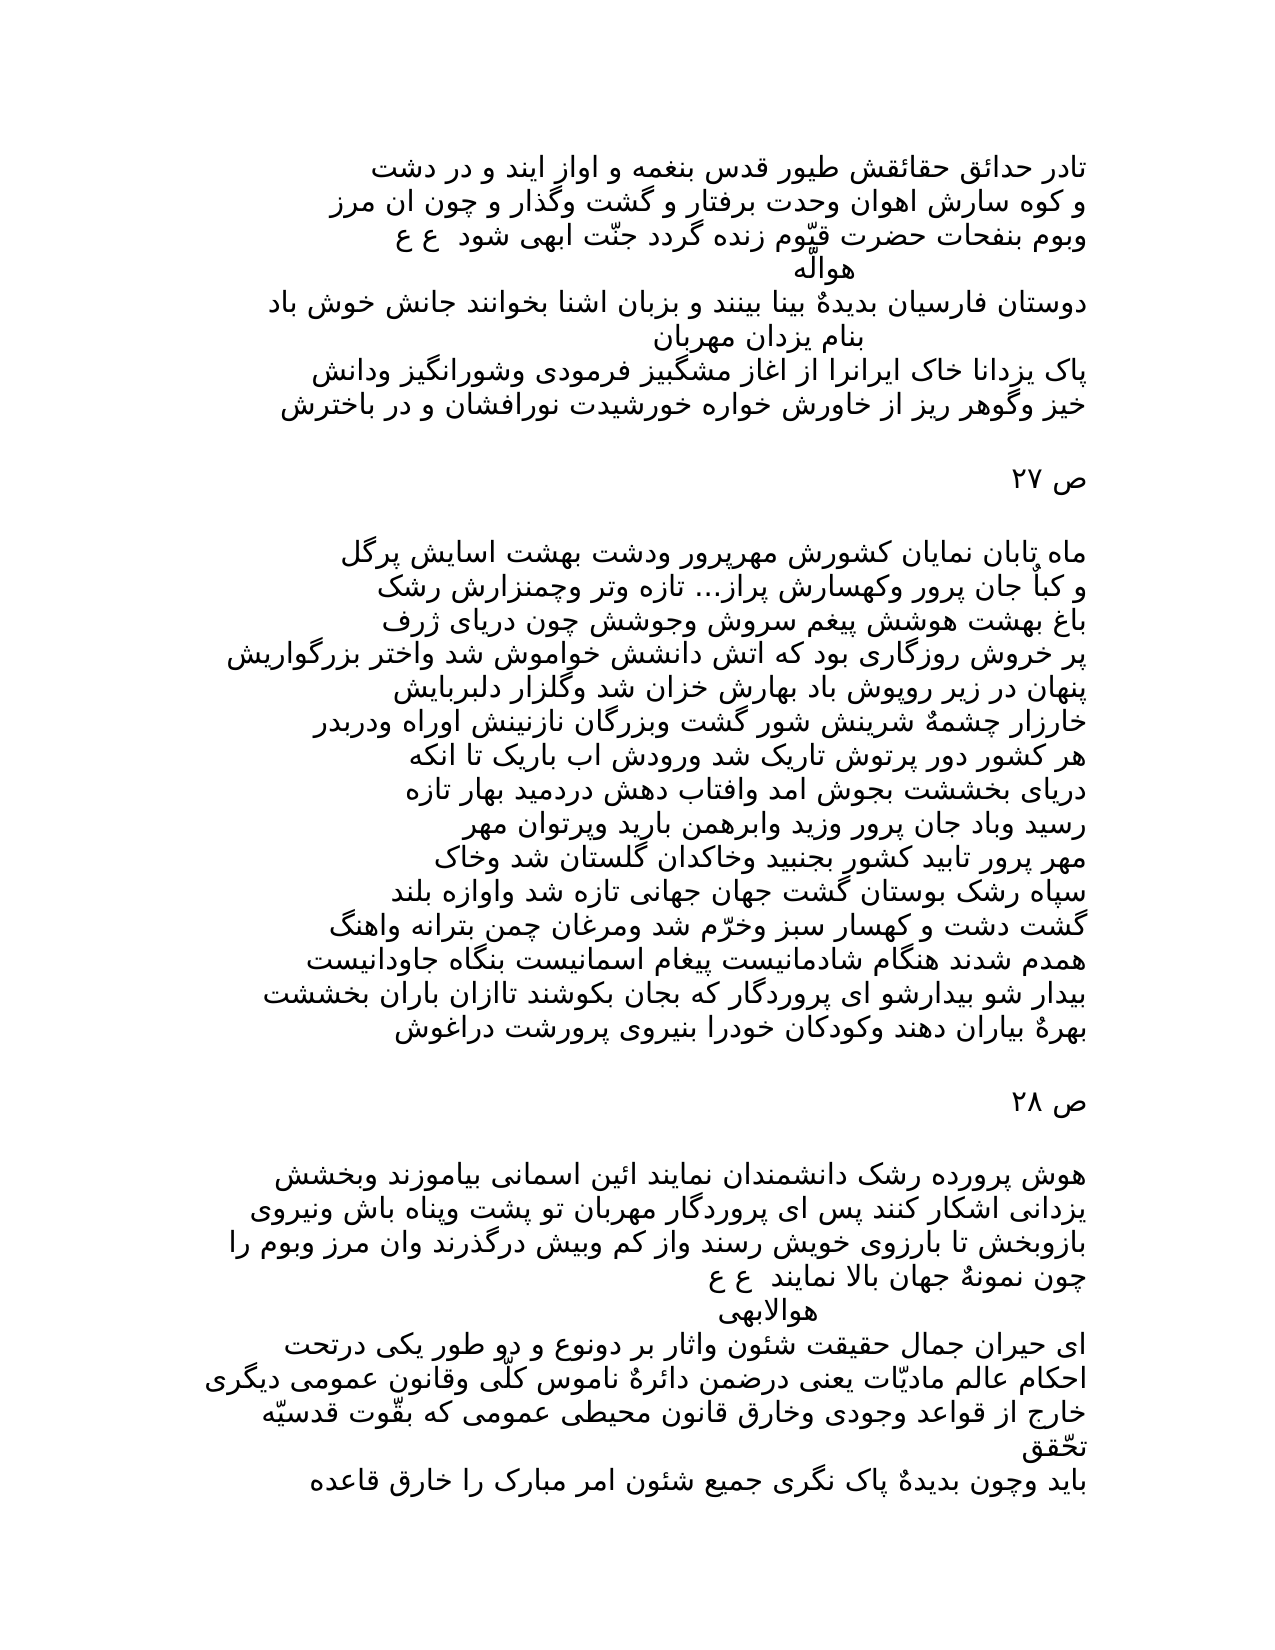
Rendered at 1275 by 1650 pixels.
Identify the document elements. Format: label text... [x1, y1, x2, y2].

text رسيد وباد جان پرور وزيد وابرهمن باريد وپرتوان مهر [187, 807, 1087, 841]
text خارزار چشمهٌ شرينش شور گشت وبزرگان نازنينش اوراه ودربدر [187, 705, 1087, 739]
text بهرهٌ بياران دهند وکودکان خودرا بنيروی پرورشت دراغوش [187, 1010, 1087, 1044]
text چون نمونهٌ جهان بالا نمايند ع ع [187, 1259, 1087, 1293]
text وبوم بنفحات حضرت قيّوم زنده گردد جنّت ابهی شود ع ع [187, 218, 1087, 252]
text احکام عالم ماديّات يعنی درضمن دائرهٌ ناموس کلّی وقانون عمومی ديگری [187, 1361, 1087, 1395]
text پر خروش روزگاری بود که اتش دانشش خواموش شد واختر بزرگواريش [187, 637, 1087, 671]
text سپاه رشک بوستان گشت جهان جهانی تازه شد واوازه بلند [187, 874, 1087, 908]
text پنهان در زير روپوش باد بهارش خزان شد وگلزار دلبربايش [187, 671, 1087, 705]
text و کوه سارش اهوان وحدت برفتار و گشت وگذار و چون ان مرز [187, 184, 1087, 218]
text همدم شدند هنگام شادمانيست پيغام اسمانيست بنگاه جاودانيست [187, 942, 1087, 976]
text دريای بخششت بجوش امد وافتاب دهش دردميد بهار تازه [187, 773, 1087, 807]
text خارج از قواعد وجودی وخارق قانون محيطی عمومی که بقّوت قدسيّه تحّقق [187, 1395, 1087, 1463]
text باغ بهشت هوشش پيغم سروش وجوشش چون دريای ژرف [187, 603, 1087, 637]
text مهر پرور تابيد کشور بجنبيد وخاکدان گلستان شد وخاک [187, 841, 1087, 874]
text ص ٢٨ [187, 1084, 1087, 1118]
text ماه تابان نمايان کشورش مهرپرور ودشت بهشت اسايش پرگل [187, 535, 1087, 569]
text گشت دشت و کهسار سبز وخرّم شد ومرغان چمن بترانه واهنگ [187, 908, 1087, 942]
text تادر حدائق حقائقش طيور قدس بنغمه و اواز ايند و در دشت [187, 150, 1087, 184]
text ای حيران جمال حقيقت شئون واثار بر دونوع و دو طور يکی درتحت [187, 1327, 1087, 1361]
text هوالّه [187, 252, 1087, 286]
text هر کشور دور پرتوش تاريک شد ورودش اب باريک تا انکه [187, 739, 1087, 773]
text هوالابهی [187, 1293, 1087, 1327]
text و کباٌ جان پرور وکهسارش پراز... تازه وتر وچمنزارش رشک [187, 569, 1087, 603]
text هوش پرورده رشک دانشمندان نمايند ائين اسمانی بياموزند وبخشش [187, 1158, 1087, 1192]
text بنام يزدان مهربان [187, 320, 1087, 354]
text بيدار شو بيدارشو ای پروردگار که بجان بکوشند تاازان باران بخششت [187, 976, 1087, 1010]
text ص ٢٧ [187, 461, 1087, 495]
text يزدانی اشکار کنند پس ای پروردگار مهربان تو پشت وپناه باش ونيروی [187, 1192, 1087, 1226]
text خيز وگوهر ريز از خاورش خواره خورشيدت نورافشان و در باخترش [187, 388, 1087, 422]
text پاک يزدانا خاک ايرانرا از اغاز مشگبيز فرمودی وشورانگيز ودانش [187, 354, 1087, 388]
text بازوبخش تا بارزوی خويش رسند واز کم وبيش درگذرند وان مرز وبوم را [187, 1226, 1087, 1259]
text دوستان فارسيان بديدهٌ بينا بينند و بزبان اشنا بخوانند جانش خوش باد [187, 286, 1087, 320]
text بايد وچون بديدهٌ پاک نگری جميع شئون امر مبارک را خارق قاعده [187, 1463, 1087, 1497]
